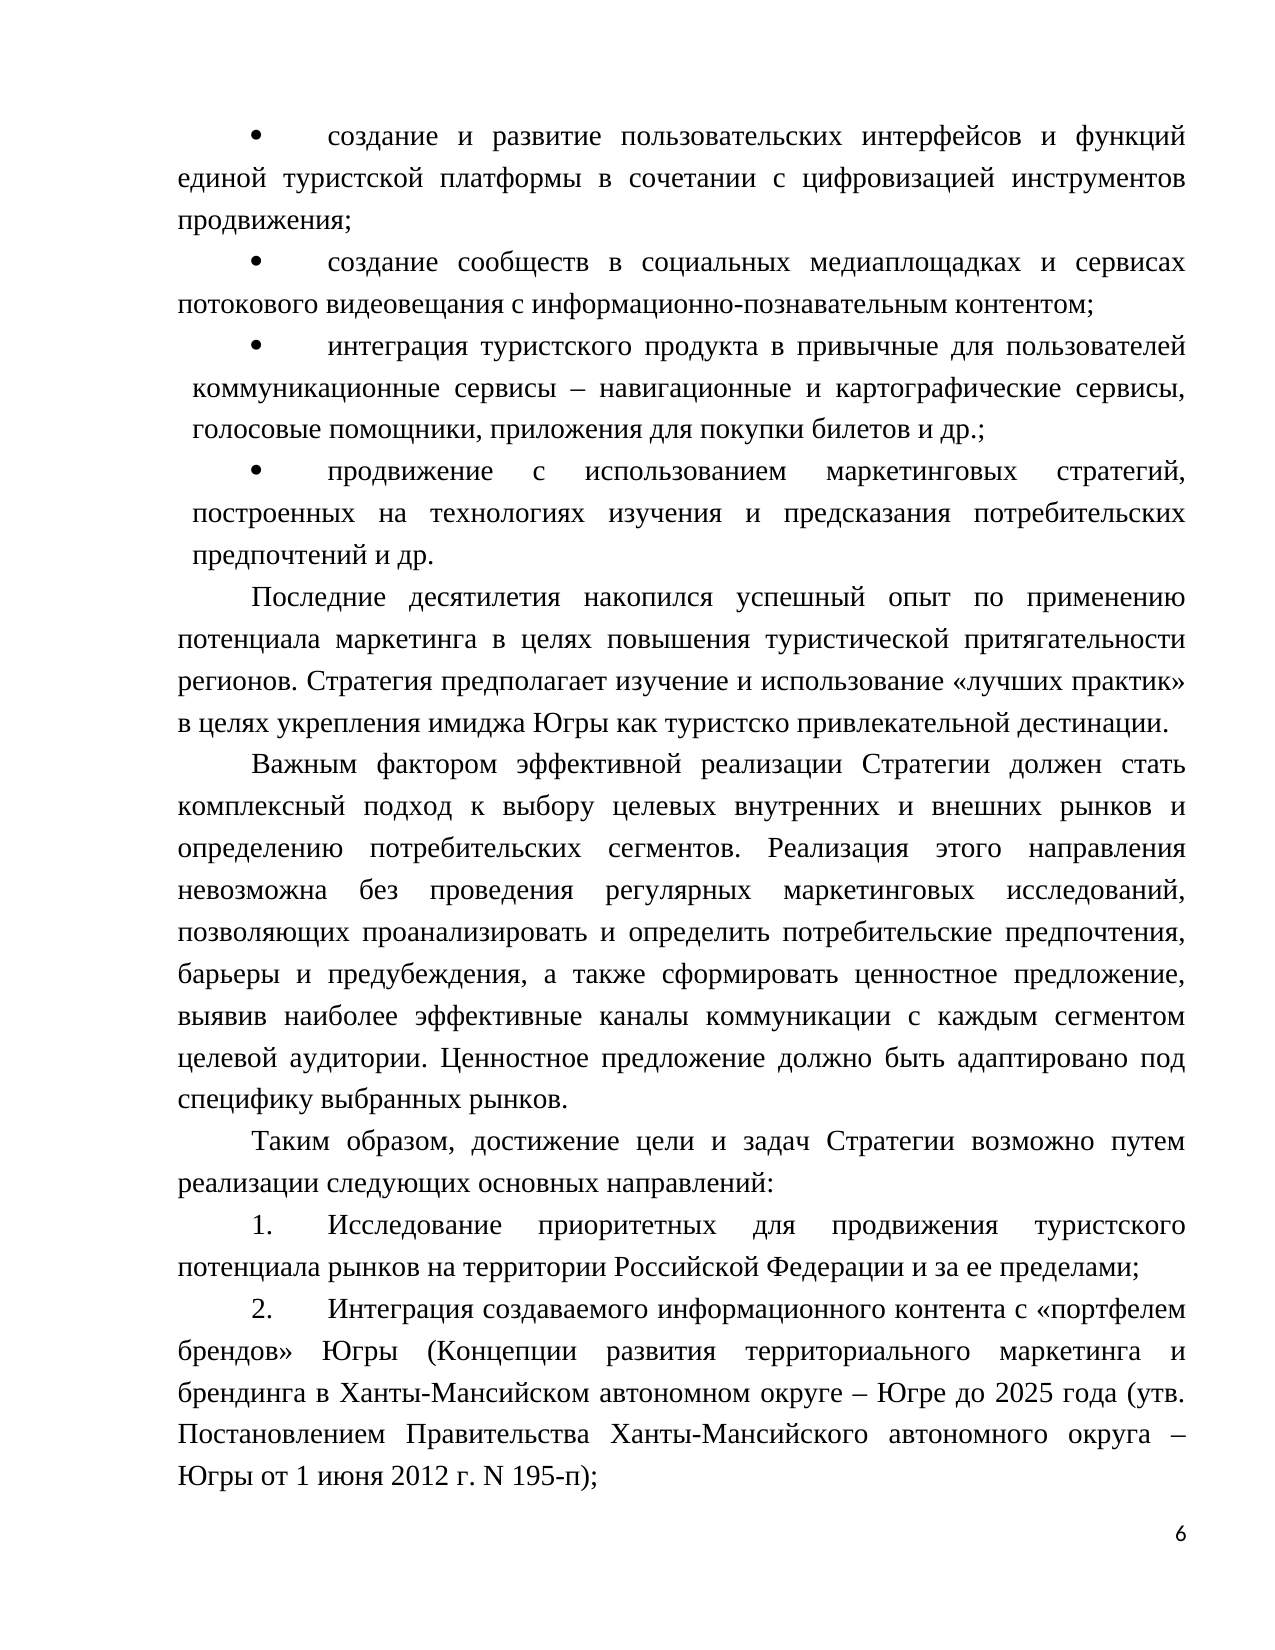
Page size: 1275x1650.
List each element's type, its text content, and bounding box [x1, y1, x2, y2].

list создание сообществ в социальных медиаплощадках и сервисах потокового видеовещания с информационно-познавательным контентом; [177, 244, 1186, 319]
text Последние десятилетия накопился успешный опыт по применению потенциала маркетинга в целях повышения туристической притягательности регионов. Стратегия предполагает изучение и использование «лучших практик» в целях укрепления имиджа Югры как туристско привлекательной дестинации. [177, 579, 1186, 738]
text Таким образом, достижение цели и задач Стратегии возможно путем реализации следующих основных направлений: [177, 1123, 1186, 1199]
text Важным фактором эффективной реализации Стратегии должен стать комплексный подход к выбору целевых внутренних и внешних рынков и определению потребительских сегментов. Реализация этого направления невозможна без проведения регулярных маркетинговых исследований, позволяющих проанализировать и определить потребительские предпочтения, барьеры и предубеждения, а также сформировать ценностное предложение, выявив наиболее эффективные каналы коммуникации с каждым сегментом целевой аудитории. Ценностное предложение должно быть адаптировано под специфику выбранных рынков. [177, 747, 1186, 1115]
list создание и развитие пользовательских интерфейсов и функций единой туристской платформы в сочетании с цифровизацией инструментов продвижения; [177, 118, 1186, 236]
list Исследование приоритетных для продвижения туристского потенциала рынков на территории Российской Федерации и за ее пределами; [177, 1207, 1186, 1283]
list интеграция туристского продукта в привычные для пользователей коммуникационные сервисы – навигационные и картографические сервисы, голосовые помощники, приложения для покупки билетов и др.; [192, 328, 1186, 445]
list продвижение с использованием маркетинговых стратегий, построенных на технологиях изучения и предсказания потребительских предпочтений и др. [192, 453, 1186, 571]
list Интеграция создаваемого информационного контента с «портфелем брендов» Югры (Концепции развития территориального маркетинга и брендинга в Ханты-Мансийском автономном округе – Югре до 2025 года (утв. Постановлением Правительства Ханты-Мансийского автономного округа – Югры от 1 июня 2012 г. N 195-п); [177, 1291, 1186, 1492]
